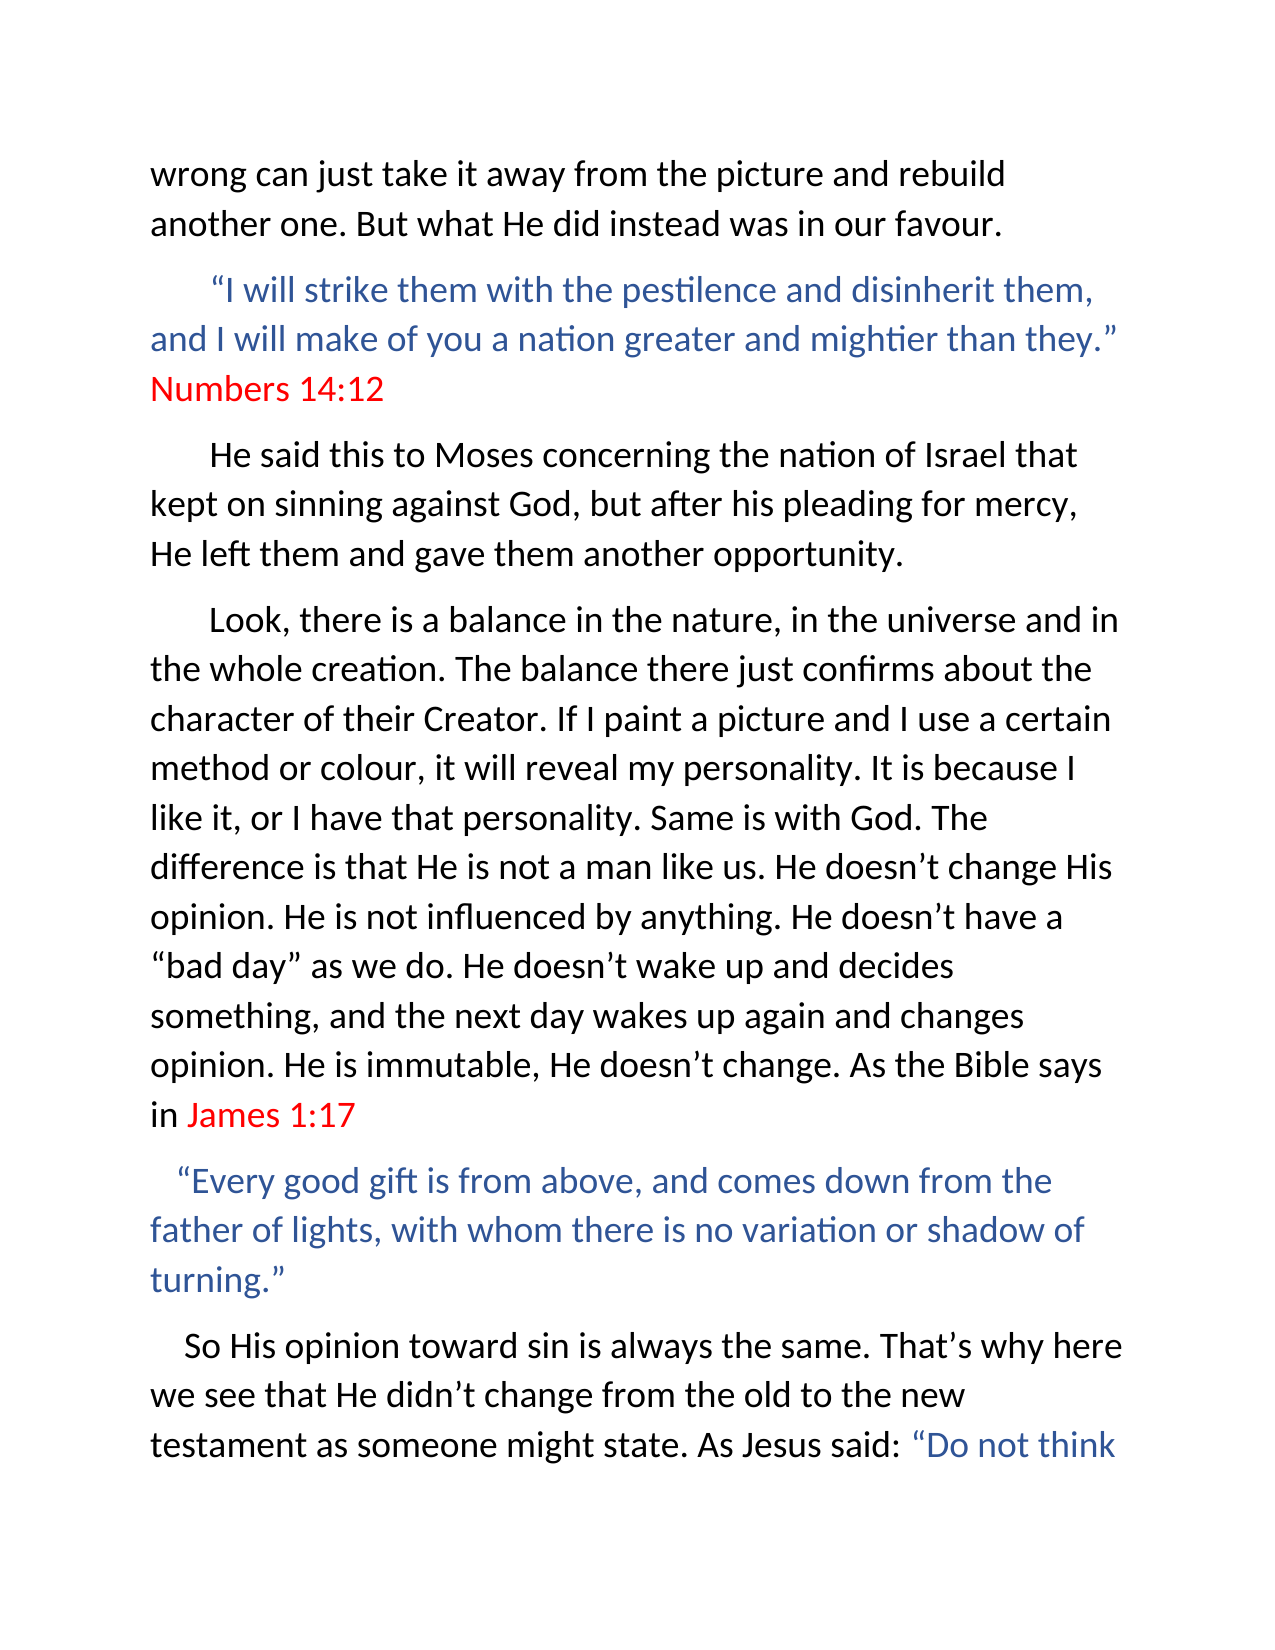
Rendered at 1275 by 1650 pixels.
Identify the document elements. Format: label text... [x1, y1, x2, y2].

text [150, 150, 1125, 245]
text “I will strike them with the pestilence and disinherit them, and I will make of you a nation greater and mightier than they.” Numbers 14:12 [150, 266, 1125, 410]
text He said this to Moses concerning the nation of Israel that kept on sinning against God, but after his pleading for mercy, He left them and gave them another opportunity. [150, 431, 1125, 576]
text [150, 1322, 1125, 1467]
text “Every good gift is from above, and comes down from the father of lights, with whom there is no variation or shadow of turning.” [150, 1157, 1125, 1302]
text Look, there is a balance in the nature, in the universe and in the whole creation. The balance there just confirms about the character of their Creator. If I paint a picture and I use a certain method or colour, it will reveal my personality. It is because I like it, or I have that personality. Same is with God. The difference is that He is not a man like us. He doesn’t change His opinion. He is not influenced by anything. He doesn’t have a “bad day” as we do. He doesn’t wake up and decides something, and the next day wakes up again and changes opinion. He is immutable, He doesn’t change. As the Bible says in James 1:17 [150, 596, 1125, 1136]
